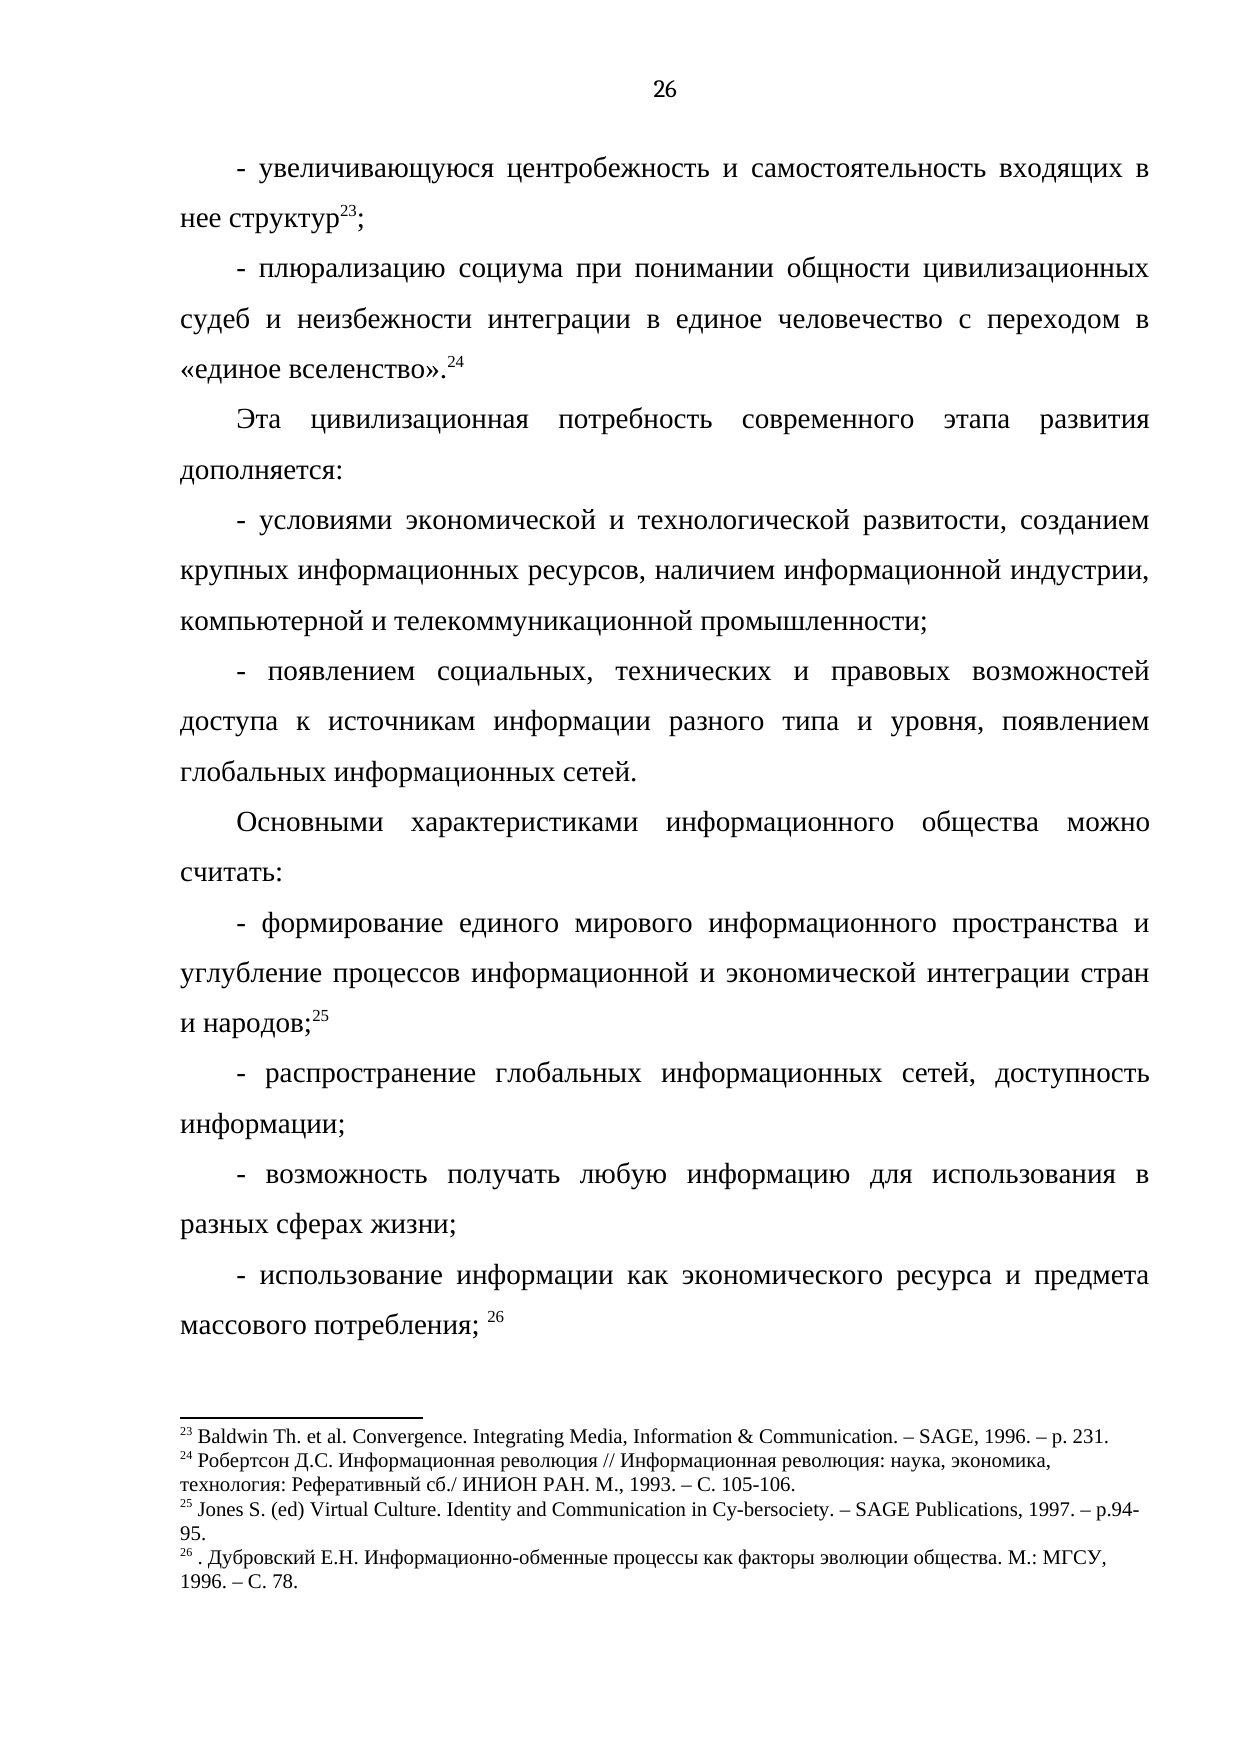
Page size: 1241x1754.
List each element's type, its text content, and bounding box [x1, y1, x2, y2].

text - распространение глобальных информационных сетей, доступность информации; [180, 1056, 1150, 1139]
text - плюрализацию социума при понимании общности цивилизационных судеб и неизбежности интеграции в единое человечество с переходом в «единое вселенство». [180, 251, 1150, 385]
text Основными характеристиками информационного общества можно считать: [180, 804, 1150, 888]
text - увеличивающуюся центробежность и самостоятельность входящих в нее структур; [180, 150, 1150, 234]
text - появлением социальных, технических и правовых возможностей доступа к источникам информации разного типа и уровня, появлением глобальных информационных сетей. [180, 653, 1150, 787]
text - возможность получать любую информацию для использования в разных сферах жизни; [180, 1156, 1150, 1240]
text - использование информации как экономического ресурса и предмета массового потребления; [180, 1257, 1150, 1341]
text - условиями экономической и технологической развитости, созданием крупных информационных ресурсов, наличием информационной индустрии, компьютерной и телекоммуникационной промышленности; [180, 502, 1150, 636]
text - формирование единого мирового информационного пространства и углубление процессов информационной и экономической интеграции стран и народов; [180, 905, 1150, 1039]
text Эта цивилизационная потребность современного этапа развития дополняется: [180, 402, 1150, 485]
